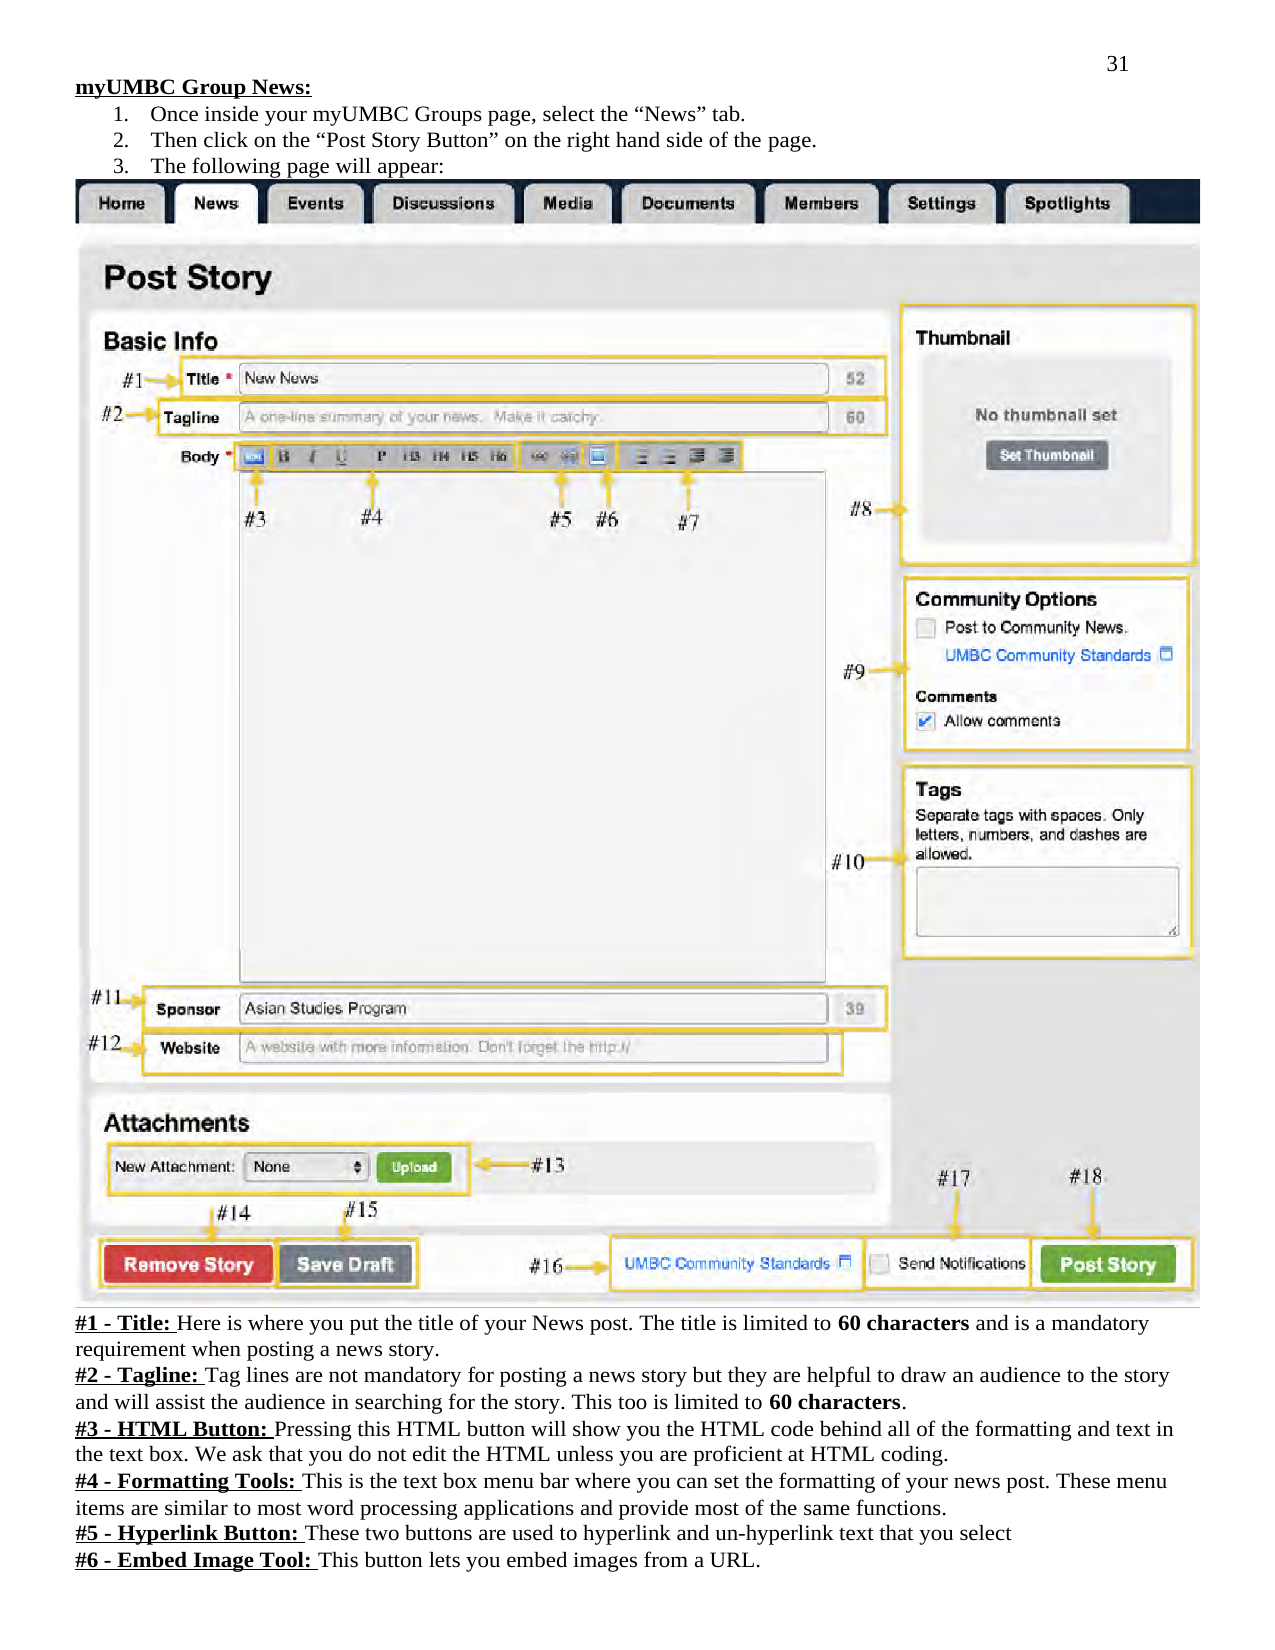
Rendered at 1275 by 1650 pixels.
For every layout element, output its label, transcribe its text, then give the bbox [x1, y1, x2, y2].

text #1 - Title: Here is where you put the title of your News post. The title is limited to 60 characters and is a mandatory requirement when posting a news story. [75, 1310, 1182, 1361]
list Then click on the “Post Story Button” on the right hand side of the page. [113, 127, 1212, 152]
text #2 - Tagline: Tag lines are not mandatory for posting a news story but they are helpful to draw an audience to the story and will assist the audience in searching for the story. This too is limited to 60 characters. [75, 1362, 1182, 1414]
text myUMBC Group News: [75, 74, 1182, 99]
text #4 - Formatting Tools: This is the text box menu bar where you can set the formatting of your news post. These menu items are similar to most word processing applications and provide most of the same functions. [75, 1468, 1182, 1520]
list The following page will appear: [113, 153, 1212, 179]
text #3 - HTML Button: Pressing this HTML button will show you the HTML code behind all of the formatting and text in the text box. We ask that you do not edit the HTML unless you are proficient at HTML coding. [75, 1416, 1182, 1467]
text #5 - Hyperlink Button: These two buttons are used to hyperlink and un-hyperlink text that you select [75, 1521, 1182, 1546]
list Once inside your myUMBC Groups page, select the “News” tab. [113, 101, 1212, 126]
picture [75, 179, 1200, 1308]
text #6 - Embed Image Tool: This button lets you embed images from a URL. [75, 1547, 1182, 1572]
